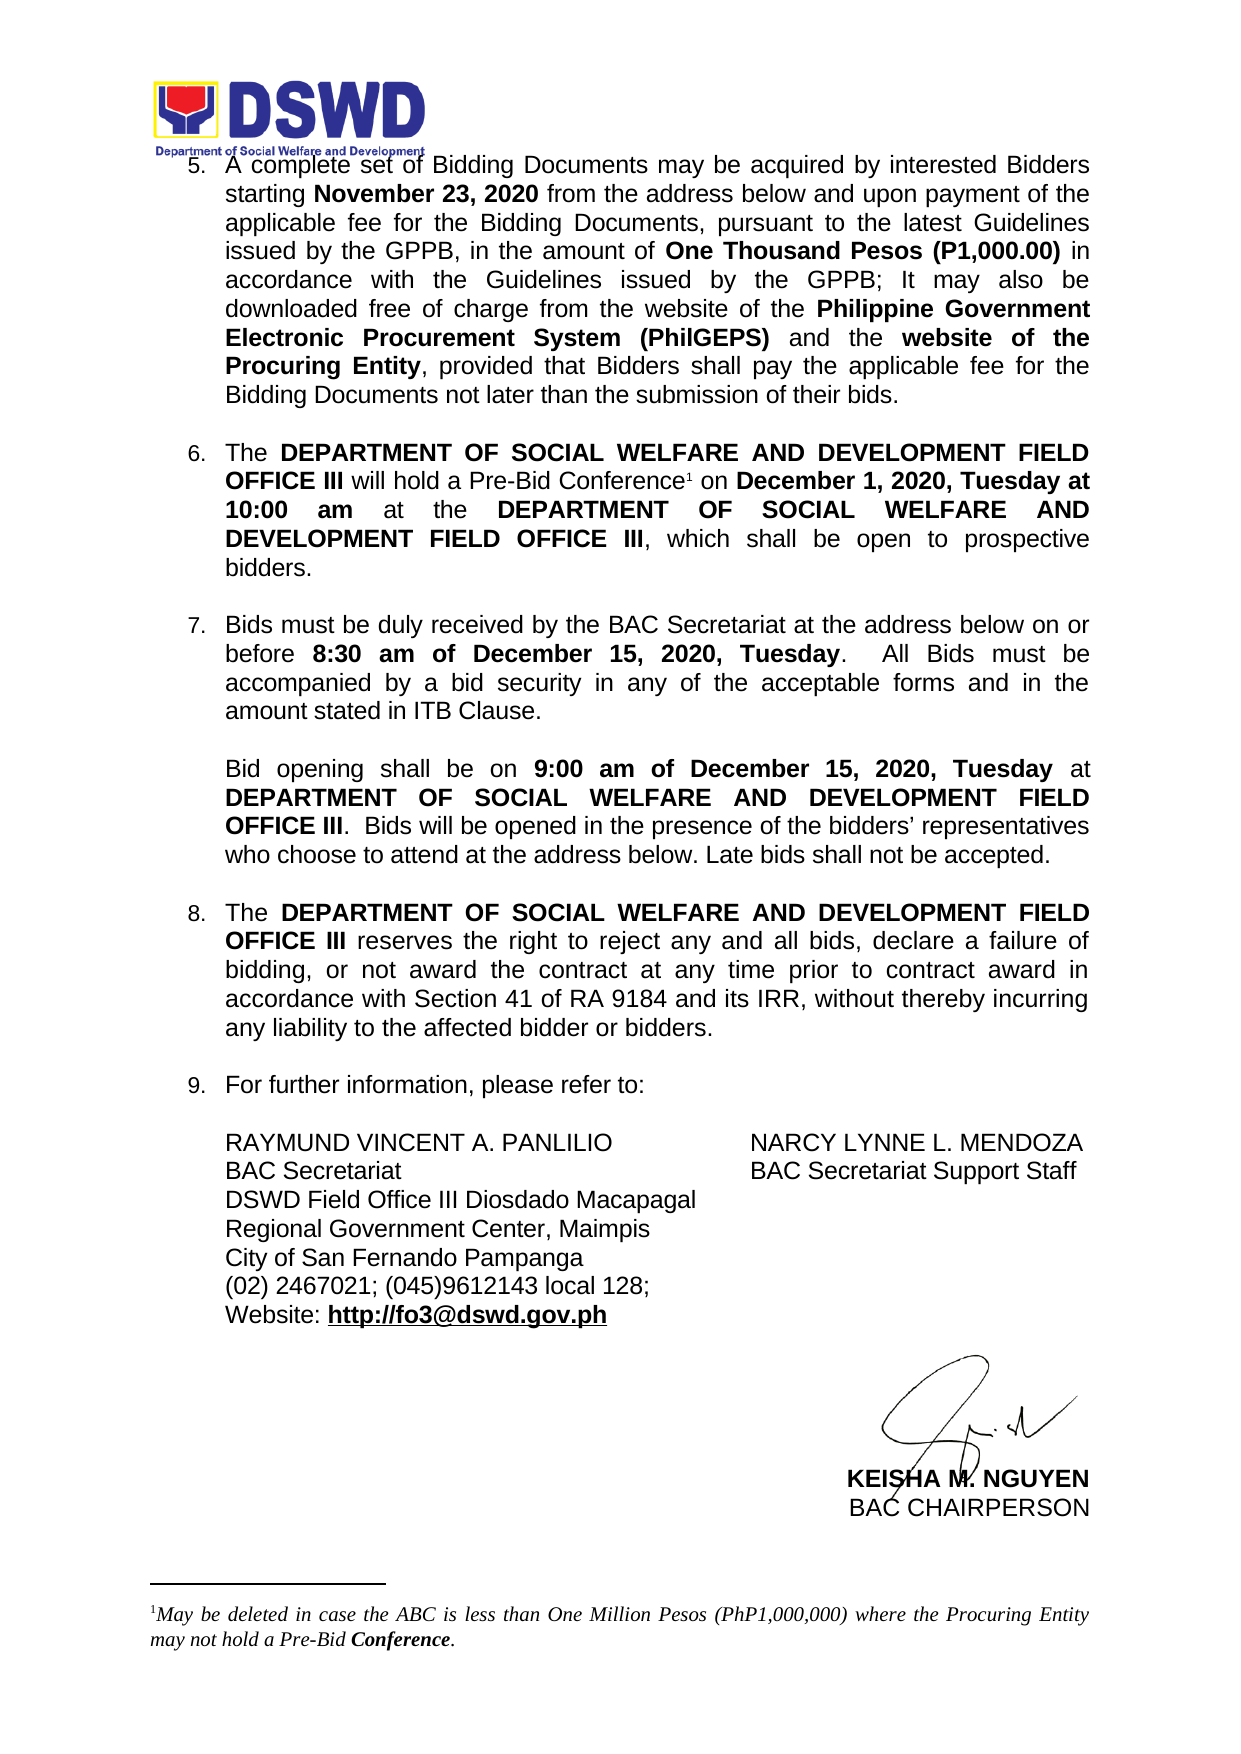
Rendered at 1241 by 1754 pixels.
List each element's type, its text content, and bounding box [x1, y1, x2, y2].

text BAC Secretariat BAC Secretariat Support Staff [150, 1156, 1090, 1185]
list A complete set of Bidding Documents may be acquired by interested Bidders starting November 23, 2020 from the address below and upon payment of the applicable fee for the Bidding Documents, pursuant to the latest Guidelines issued by the GPPB, in the amount of One Thousand Pesos (P1,000.00) in accordance with the Guidelines issued by the GPPB; It may also be downloaded free of charge from the website of the Philippine Government Electronic Procurement System (PhilGEPS) and the website of the Procuring Entity, provided that Bidders shall pay the applicable fee for the Bidding Documents not later than the submission of their bids. [187, 150, 1090, 409]
list The DEPARTMENT OF SOCIAL WELFARE AND DEVELOPMENT FIELD OFFICE III will hold a Pre-Bid Conference on December 1, 2020, Tuesday at 10:00 am at the DEPARTMENT OF SOCIAL WELFARE AND DEVELOPMENT FIELD OFFICE III, which shall be open to prospective bidders. [187, 437, 1090, 581]
text BAC CHAIRPERSON [225, 1493, 1090, 1522]
text KEISHA M. NGUYEN [750, 1464, 1090, 1493]
text Bid opening shall be on 9:00 am of December 15, 2020, Tuesday at DEPARTMENT OF SOCIAL WELFARE AND DEVELOPMENT FIELD OFFICE III. Bids will be opened in the presence of the bidders’ representatives who choose to attend at the address below. Late bids shall not be accepted. [225, 754, 1090, 869]
text RAYMUND VINCENT A. PANLILIO NARCY LYNNE L. MENDOZA [150, 1127, 1090, 1156]
list For further information, please refer to: [187, 1070, 1090, 1099]
text DSWD Field Office III Diosdado Macapagal [150, 1185, 1090, 1214]
text City of San Fernando Pampanga [150, 1242, 1090, 1271]
text (02) 2467021; (045)9612143 local 128; [150, 1271, 1090, 1300]
picture [868, 1348, 1082, 1464]
text Regional Government Center, Maimpis [150, 1214, 1090, 1242]
text Website: http://fo3@dswd.gov.ph [150, 1300, 1090, 1329]
picture [127, 53, 451, 190]
list The DEPARTMENT OF SOCIAL WELFARE AND DEVELOPMENT FIELD OFFICE III reserves the right to reject any and all bids, declare a failure of bidding, or not award the contract at any time prior to contract award in accordance with Section 41 of RA 9184 and its IRR, without thereby incurring any liability to the affected bidder or bidders. [187, 897, 1090, 1041]
list Bids must be duly received by the BAC Secretariat at the address below on or before 8:30 am of December 15, 2020, Tuesday. All Bids must be accompanied by a bid security in any of the acceptable forms and in the amount stated in ITB Clause. [187, 610, 1090, 725]
